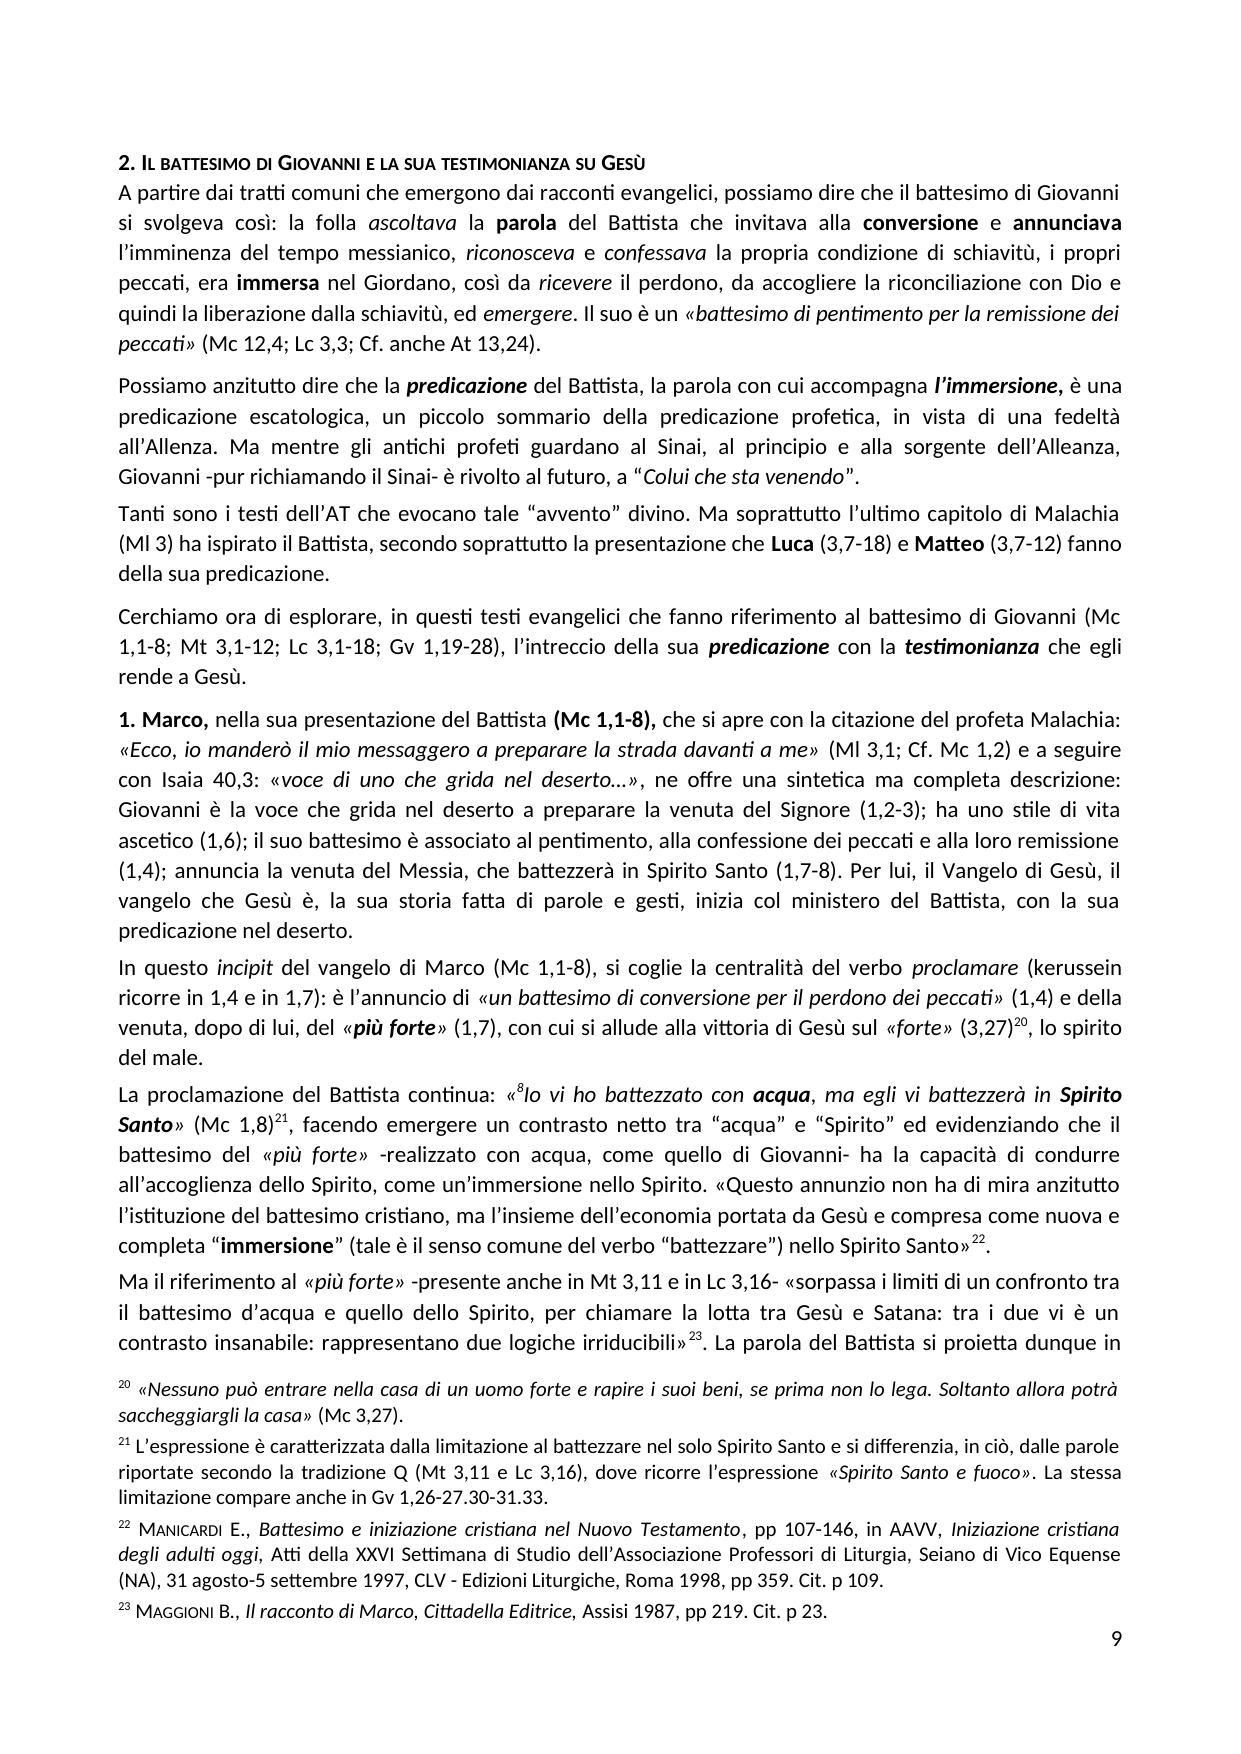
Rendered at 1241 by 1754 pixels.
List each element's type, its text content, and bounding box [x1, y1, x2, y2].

text Cerchiamo ora di esplorare, in questi testi evangelici che fanno riferimento al battesimo di Giovanni (Mc 1,1-8; Mt 3,1-12; Lc 3,1-18; Gv 1,19-28), l’intreccio della sua predicazione con la testimonianza che egli rende a Gesù. [118, 602, 1122, 690]
text 2. Il battesimo di Giovanni e la sua testimonianza su Gesù [118, 148, 1122, 176]
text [118, 1267, 1122, 1356]
text In questo incipit del vangelo di Marco (Mc 1,1-8), si coglie la centralità del verbo proclamare (kerussein ricorre in 1,4 e in 1,7): è l’annuncio di «un battesimo di conversione per il perdono dei peccati» (1,4) e della venuta, dopo di lui, del «più forte» (1,7), con cui si allude alla vittoria di Gesù sul «forte» (3,27), lo spirito del male. [118, 953, 1122, 1071]
text Tanti sono i testi dell’AT che evocano tale “avvento” divino. Ma soprattutto l’ultimo capitolo di Malachia (Ml 3) ha ispirato il Battista, secondo soprattutto la presentazione che Luca (3,7-18) e Matteo (3,7-12) fanno della sua predicazione. [118, 499, 1122, 587]
text 1. Marco, nella sua presentazione del Battista (Mc 1,1-8), che si apre con la citazione del profeta Malachia: «Ecco, io manderò il mio messaggero a preparare la strada davanti a me» (Ml 3,1; Cf. Mc 1,2) e a seguire con Isaia 40,3: «voce di uno che grida nel deserto…», ne offre una sintetica ma completa descrizione: Giovanni è la voce che grida nel deserto a preparare la venuta del Signore (1,2-3); ha uno stile di vita ascetico (1,6); il suo battesimo è associato al pentimento, alla confessione dei peccati e alla loro remissione (1,4); annuncia la venuta del Messia, che battezzerà in Spirito Santo (1,7-8). Per lui, il Vangelo di Gesù, il vangelo che Gesù è, la sua storia fatta di parole e gesti, inizia col ministero del Battista, con la sua predicazione nel deserto. [118, 705, 1122, 944]
text A partire dai tratti comuni che emergono dai racconti evangelici, possiamo dire che il battesimo di Giovanni si svolgeva così: la folla ascoltava la parola del Battista che invitava alla conversione e annunciava l’imminenza del tempo messianico, riconosceva e confessava la propria condizione di schiavitù, i propri peccati, era immersa nel Giordano, così da ricevere il perdono, da accogliere la riconciliazione con Dio e quindi la liberazione dalla schiavitù, ed emergere. Il suo è un «battesimo di pentimento per la remissione dei peccati» (Mc 12,4; Lc 3,3; Cf. anche At 13,24). [118, 178, 1122, 357]
text Possiamo anzitutto dire che la predicazione del Battista, la parola con cui accompagna l’immersione, è una predicazione escatologica, un piccolo sommario della predicazione profetica, in vista di una fedeltà all’Allenza. Ma mentre gli antichi profeti guardano al Sinai, al principio e alla sorgente dell’Alleanza, Giovanni -pur richiamando il Sinai- è rivolto al futuro, a “Colui che sta venendo”. [118, 372, 1122, 490]
text La proclamazione del Battista continua: «8Io vi ho battezzato con acqua, ma egli vi battezzerà in Spirito Santo» (Mc 1,8), facendo emergere un contrasto netto tra “acqua” e “Spirito” ed evidenziando che il battesimo del «più forte» -realizzato con acqua, come quello di Giovanni- ha la capacità di condurre all’accoglienza dello Spirito, come un’immersione nello Spirito. «Questo annunzio non ha di mira anzitutto l’istituzione del battesimo cristiano, ma l’insieme dell’economia portata da Gesù e compresa come nuova e completa “immersione” (tale è il senso comune del verbo “battezzare”) nello Spirito Santo». [118, 1080, 1122, 1259]
